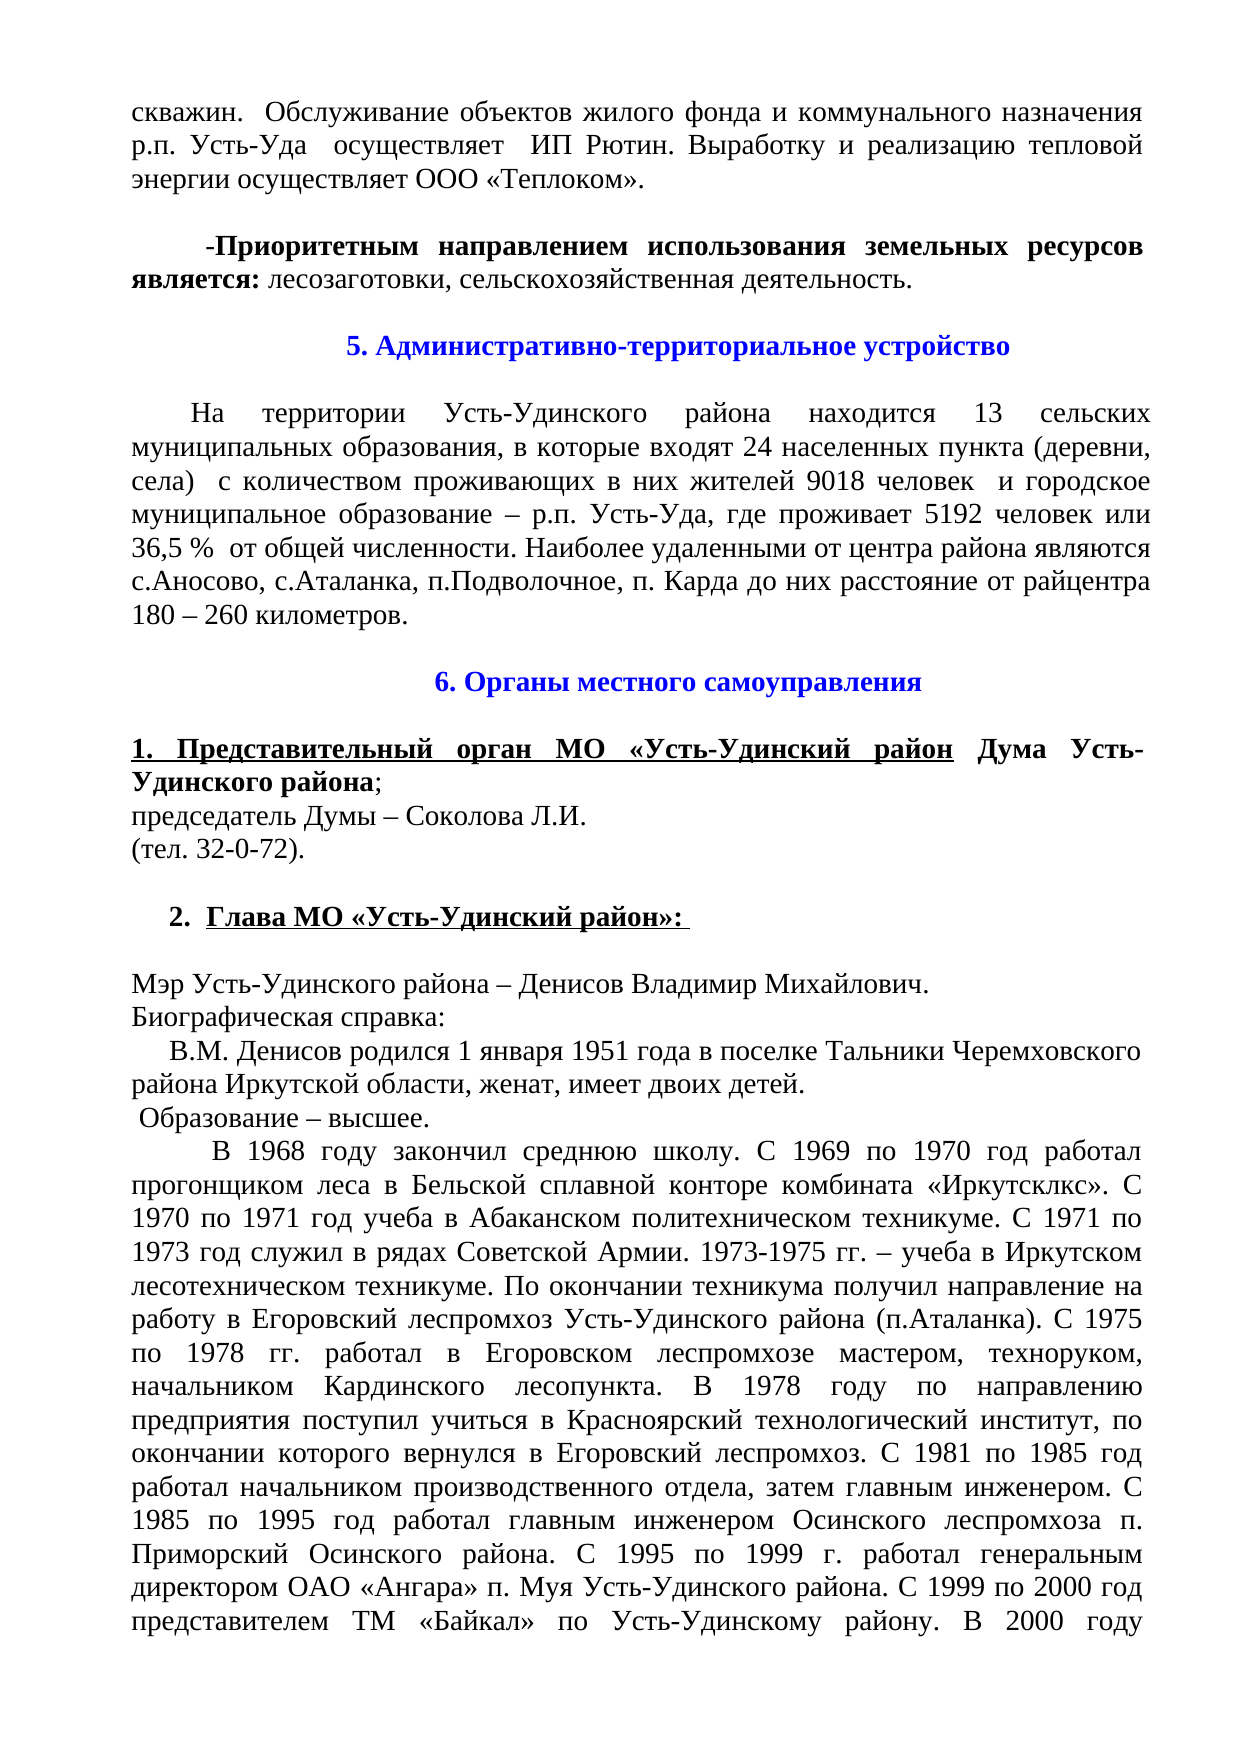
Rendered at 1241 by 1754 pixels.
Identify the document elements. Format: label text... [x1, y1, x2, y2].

subtitle -Приоритетным направлением использования земельных ресурсов является: лесозаготовки, сельскохозяйственная деятельность. [131, 228, 1144, 295]
subtitle 6. Органы местного самоуправления [131, 664, 1152, 697]
text На территории Усть-Удинского района находится 13 сельских муниципальных образования, в которые входят 24 населенных пункта (деревни, села) с количеством проживающих в них жителей 9018 человек и городское муниципальное образование – р.п. Усть-Уда, где проживает 5192 человек или 36,5 % от общей численности. Наиболее удаленными от центра района являются с.Аносово, с.Аталанка, п.Подволочное, п. Карда до них расстояние от райцентра 180 – . [131, 396, 1152, 630]
list Глава МО «Усть-Удинский район»: [169, 899, 1144, 932]
text Мэр Усть-Удинского района – Денисов Владимир Михайлович. [131, 966, 1144, 999]
text 1. Представительный орган МО «Усть-Удинский район Дума Усть-Удинского района; [131, 731, 1144, 798]
text Образование – высшее. [131, 1100, 1144, 1133]
text председатель Думы – Соколова Л.И. [131, 798, 1144, 832]
text (тел. 32-0-72). [131, 832, 1144, 865]
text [131, 1133, 1144, 1637]
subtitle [131, 94, 1144, 194]
text В.М. Денисов родился 1 января 1951 года в поселке Тальники Черемховского района Иркутской области, женат, имеет двоих детей. [131, 1033, 1144, 1100]
subtitle 5. Административно-территориальное устройство [131, 328, 1152, 362]
text Биографическая справка: [131, 999, 1144, 1033]
